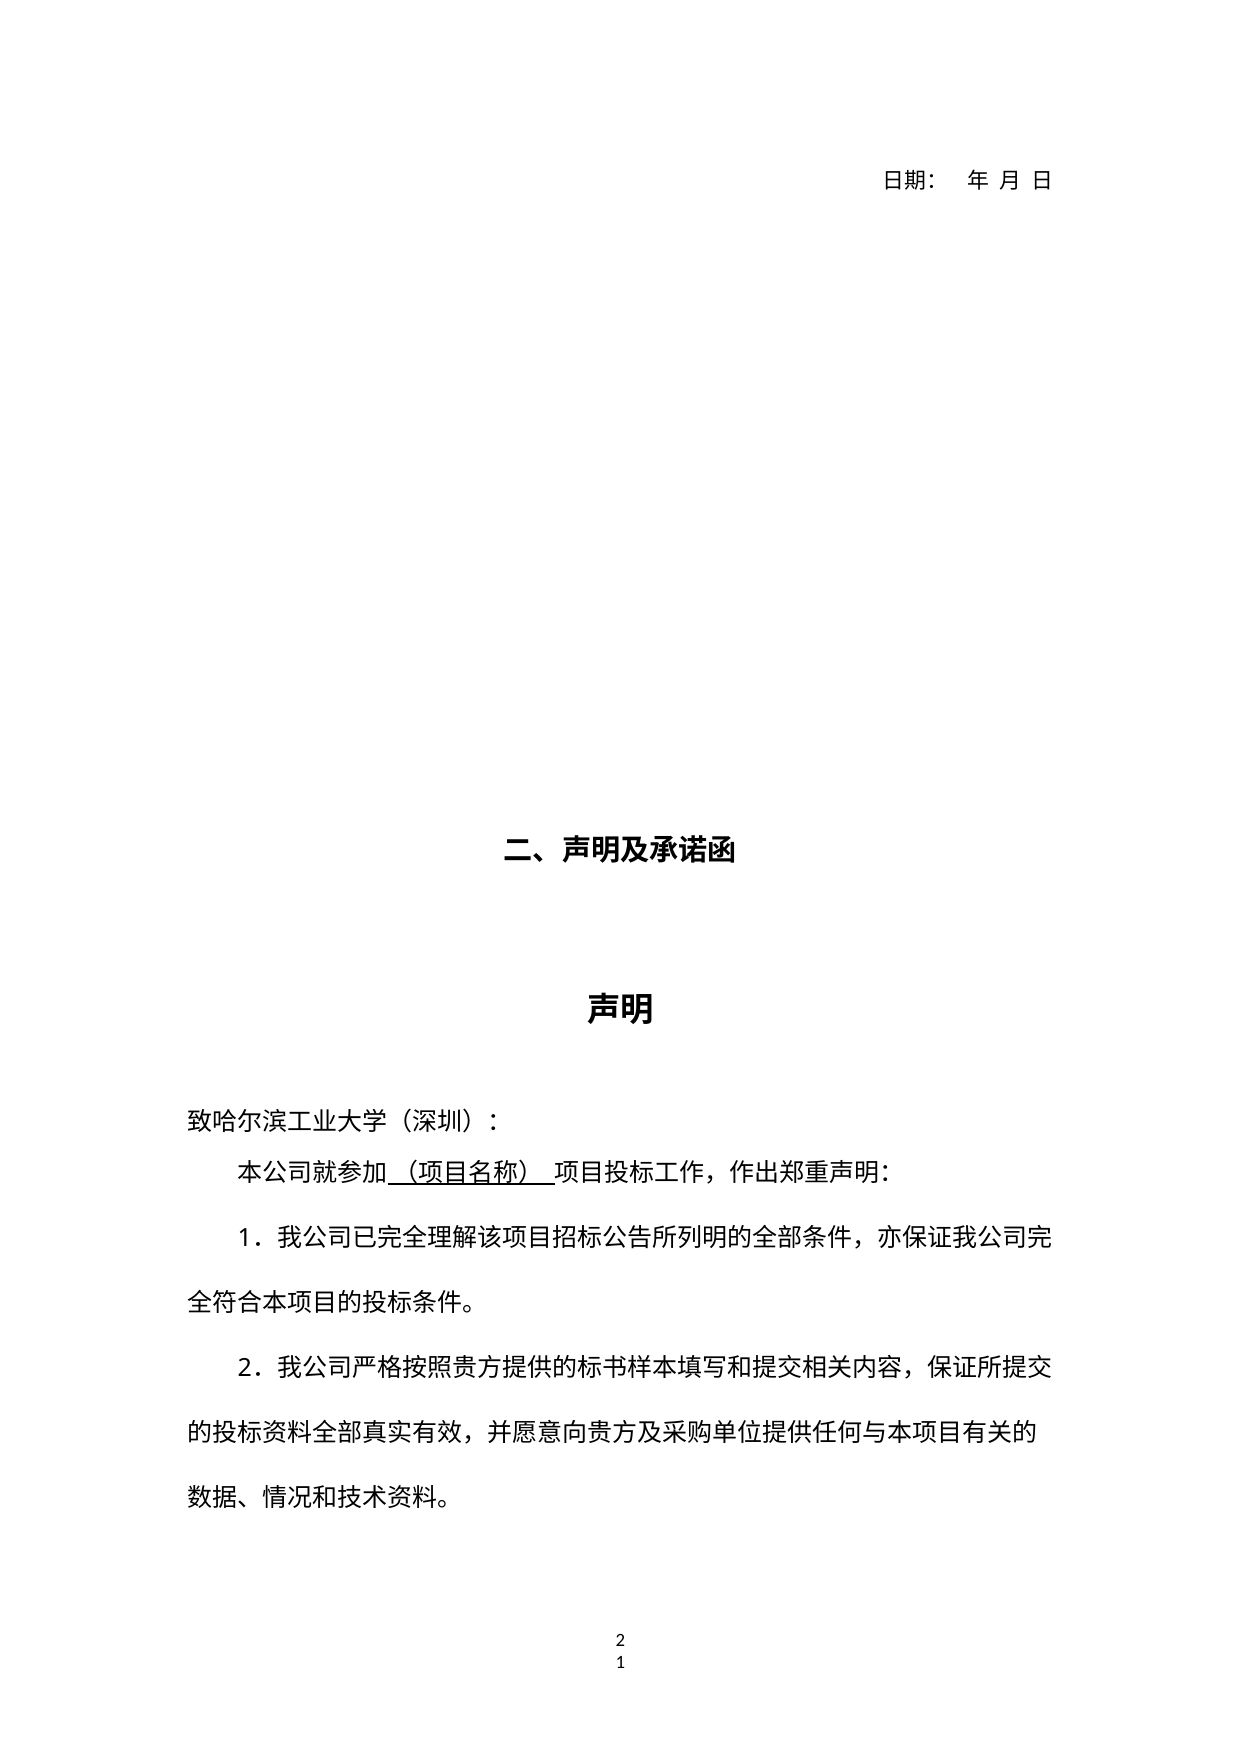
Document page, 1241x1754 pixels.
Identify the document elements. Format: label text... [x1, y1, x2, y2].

text 2．我公司严格按照贵方提供的标书样本填写和提交相关内容，保证所提交的投标资料全部真实有效，并愿意向贵方及采购单位提供任何与本项目有关的数据、情况和技术资料。 [187, 1333, 1053, 1528]
subtitle 二、声明及承诺函 [187, 815, 1053, 880]
text 1．我公司已完全理解该项目招标公告所列明的全部条件，亦保证我公司完全符合本项目的投标条件。 [187, 1203, 1053, 1333]
text 日期： 年 月 日 [187, 162, 1053, 195]
text 本公司就参加 （项目名称） 项目投标工作，作出郑重声明： [187, 1138, 1053, 1203]
subtitle 声明 [187, 974, 1053, 1039]
text 致哈尔滨工业大学（深圳）： [187, 1101, 1053, 1138]
